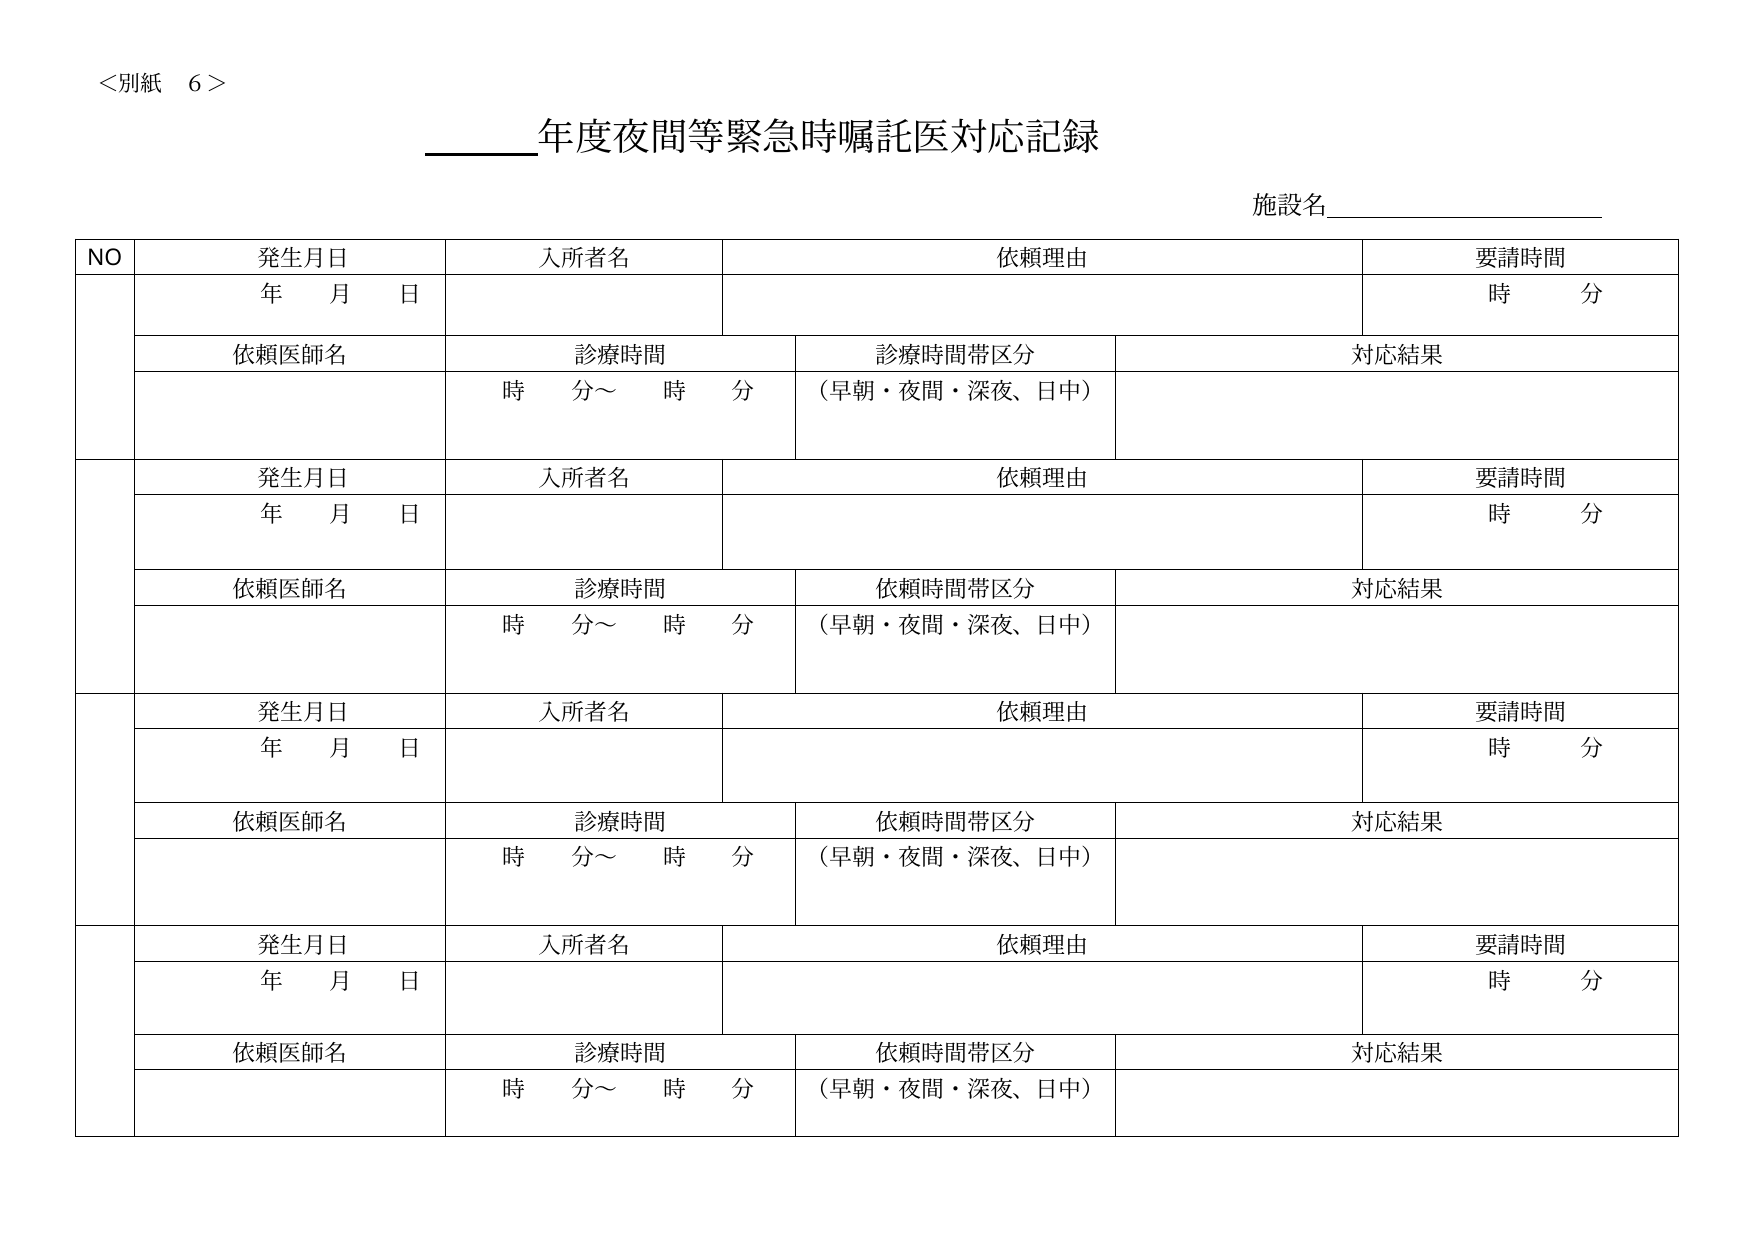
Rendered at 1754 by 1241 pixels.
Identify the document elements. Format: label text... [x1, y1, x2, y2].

table_cell [723, 275, 1362, 335]
table_cell 対応結果 [1116, 1035, 1678, 1069]
table_cell [135, 372, 445, 459]
table_cell 対応結果 [1116, 570, 1678, 605]
table_header 依頼理由 [723, 240, 1362, 274]
table_cell 時 分 [1363, 275, 1678, 335]
table_cell 依頼医師名 [135, 336, 445, 371]
text 年度夜間等緊急時嘱託医対応記録 [75, 100, 1679, 169]
table_cell 依頼医師名 [135, 803, 445, 838]
table_cell 入所者名 [446, 926, 722, 961]
table_cell 発生月日 [135, 926, 445, 961]
table_cell [76, 460, 134, 692]
table_cell [135, 606, 445, 692]
table_cell 入所者名 [446, 694, 722, 728]
table_cell [1116, 606, 1678, 692]
table_cell [76, 275, 134, 459]
table_cell 入所者名 [446, 460, 722, 494]
table_cell （早朝・夜間・深夜、日中） [796, 372, 1115, 459]
table_cell 年 月 日 [135, 275, 445, 335]
table_cell （早朝・夜間・深夜、日中） [796, 1070, 1115, 1136]
table_header 発生月日 [135, 240, 445, 274]
table_cell 依頼時間帯区分 [796, 803, 1115, 838]
table_cell 時 分 [1363, 729, 1678, 802]
table_cell 依頼理由 [723, 926, 1362, 961]
table_cell [1116, 839, 1678, 925]
table_cell 要請時間 [1363, 460, 1678, 494]
table_cell [723, 729, 1362, 802]
table_cell 要請時間 [1363, 694, 1678, 728]
table_cell 依頼医師名 [135, 1035, 445, 1069]
table_cell （早朝・夜間・深夜、日中） [796, 606, 1115, 692]
table_cell 時 分～ 時 分 [446, 606, 795, 692]
table_header 入所者名 [446, 240, 722, 274]
table_cell 診療時間帯区分 [796, 336, 1115, 371]
table_cell 時 分～ 時 分 [446, 839, 795, 925]
text 施設名 [75, 169, 1679, 238]
table_cell 時 分～ 時 分 [446, 372, 795, 459]
table_cell 年 月 日 [135, 495, 445, 569]
table_cell 対応結果 [1116, 803, 1678, 838]
table_cell 要請時間 [1363, 926, 1678, 961]
table_cell [446, 495, 722, 569]
table_cell 年 月 日 [135, 962, 445, 1034]
table_cell （早朝・夜間・深夜、日中） [796, 839, 1115, 925]
table_cell 依頼時間帯区分 [796, 1035, 1115, 1069]
table_cell 診療時間 [446, 1035, 795, 1069]
table_cell [1116, 372, 1678, 459]
table_cell 依頼理由 [723, 460, 1362, 494]
text ＜別紙 ６＞ [75, 65, 1679, 100]
table_cell 依頼時間帯区分 [796, 570, 1115, 605]
table_cell [723, 495, 1362, 569]
table_cell 診療時間 [446, 336, 795, 371]
table_cell 時 分 [1363, 962, 1678, 1034]
table_cell [135, 839, 445, 925]
table_cell 時 分 [1363, 495, 1678, 569]
table_cell 時 分～ 時 分 [446, 1070, 795, 1136]
table_cell 対応結果 [1116, 336, 1678, 371]
table_cell 依頼理由 [723, 694, 1362, 728]
table_cell [76, 694, 134, 925]
table_cell [446, 729, 722, 802]
table_cell 診療時間 [446, 803, 795, 838]
table_cell 診療時間 [446, 570, 795, 605]
table_cell [76, 926, 134, 1136]
table_cell [723, 962, 1362, 1034]
table_cell 依頼医師名 [135, 570, 445, 605]
table_cell [135, 1070, 445, 1136]
table_cell 年 月 日 [135, 729, 445, 802]
table_cell [446, 275, 722, 335]
table_cell [446, 962, 722, 1034]
table_cell 発生月日 [135, 694, 445, 728]
table_header NO [76, 240, 134, 274]
table_cell [1116, 1070, 1678, 1136]
table_cell 発生月日 [135, 460, 445, 494]
table_header 要請時間 [1363, 240, 1678, 274]
